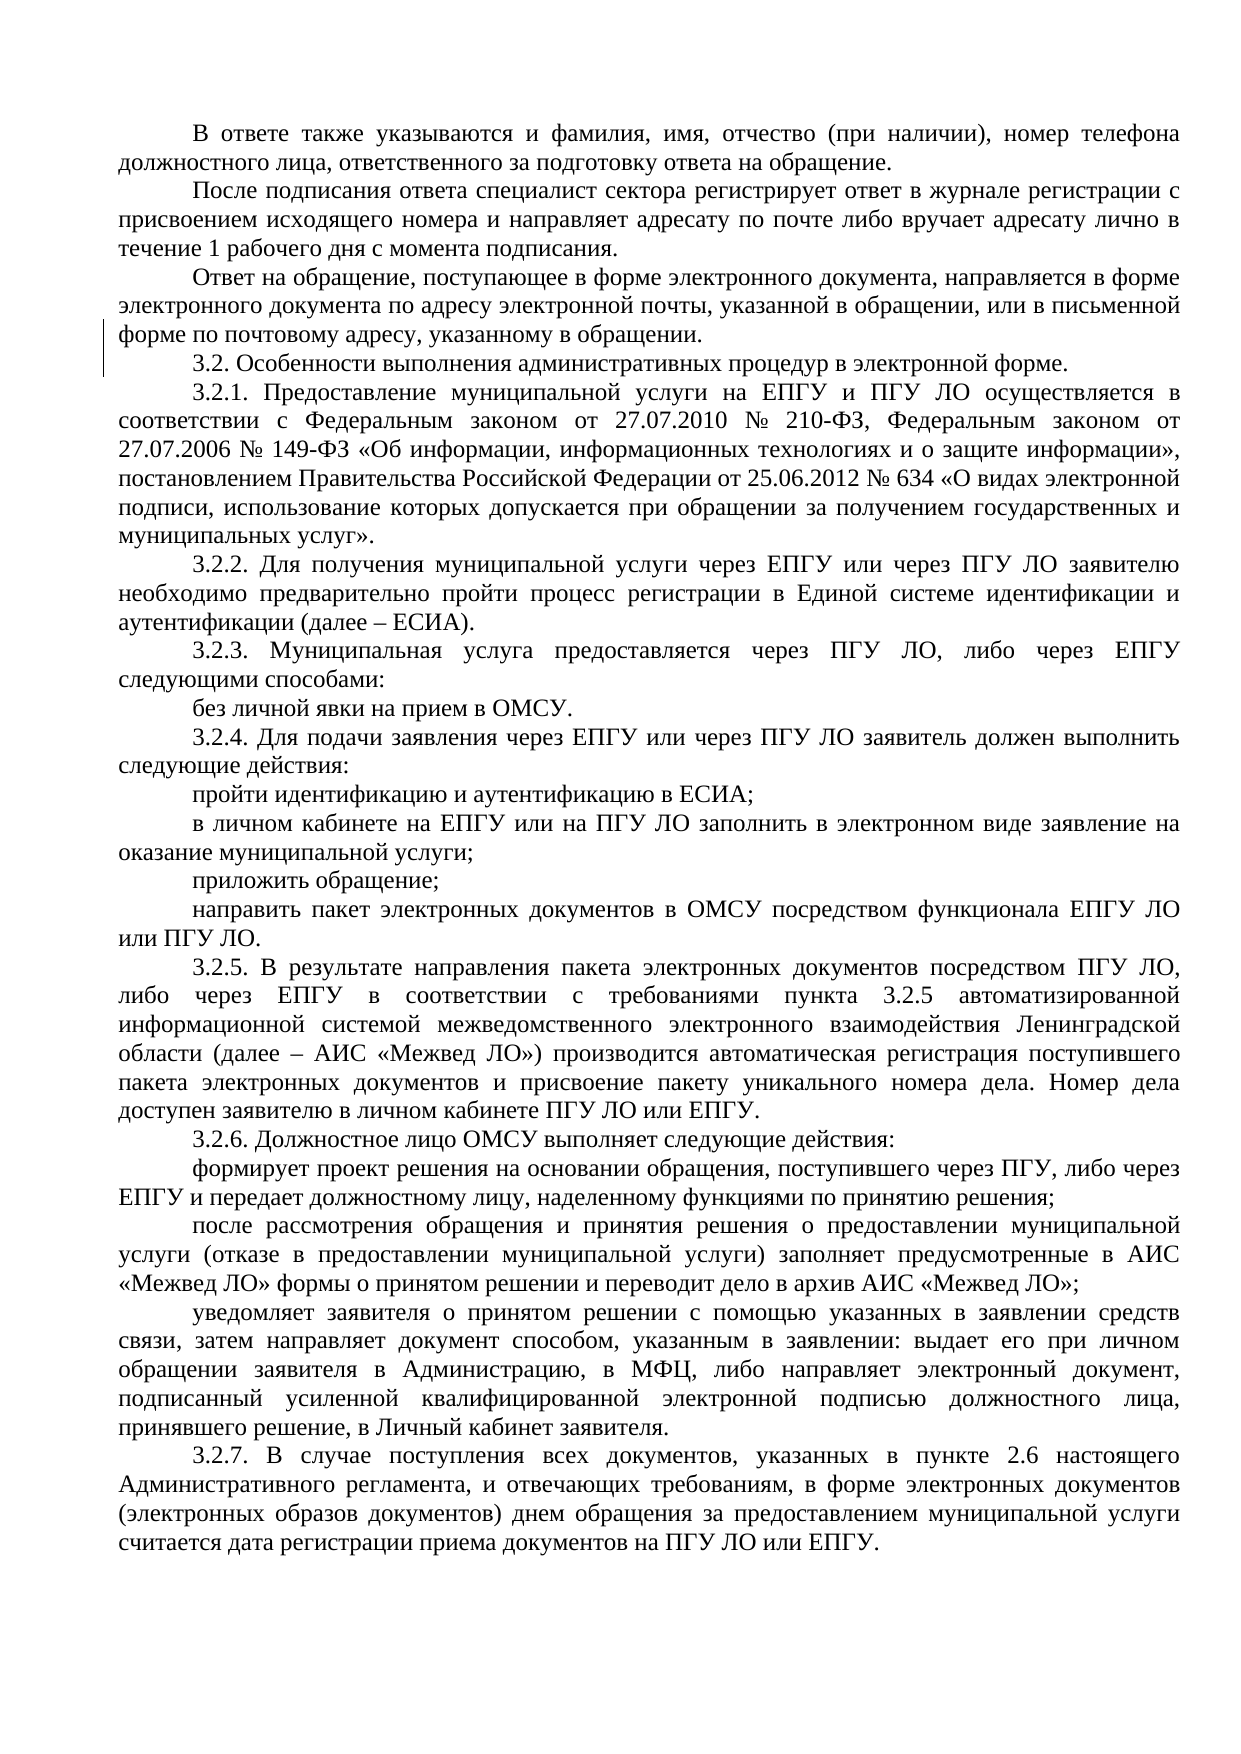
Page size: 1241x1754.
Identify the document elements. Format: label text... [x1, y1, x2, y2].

text в личном кабинете на ЕПГУ или на ПГУ ЛО заполнить в электронном виде заявление на оказание муниципальной услуги; [118, 808, 1181, 866]
text 3.2. Особенности выполнения административных процедур в электронной форме. [118, 348, 1181, 377]
text 3.2.6. Должностное лицо ОМСУ выполняет следующие действия: [118, 1124, 1181, 1153]
text 3.2.1. Предоставление муниципальной услуги на ЕПГУ и ПГУ ЛО осуществляется в соответствии с Федеральным законом от 27.07.2010 № 210-ФЗ, Федеральным законом от 27.07.2006 № 149-ФЗ «Об информации, информационных технологиях и о защите информации», постановлением Правительства Российской Федерации от 25.06.2012 № 634 «О видах электронной подписи, использование которых допускается при обращении за получением государственных и муниципальных услуг». [118, 377, 1181, 549]
text 3.2.4. Для подачи заявления через ЕПГУ или через ПГУ ЛО заявитель должен выполнить следующие действия: [118, 722, 1181, 779]
text после рассмотрения обращения и принятия решения о предоставлении муниципальной услуги (отказе в предоставлении муниципальной услуги) заполняет предусмотренные в АИС «Межвед ЛО» формы о принятом решении и переводит дело в архив АИС «Межвед ЛО»; [118, 1211, 1181, 1297]
text Ответ на обращение, поступающее в форме электронного документа, направляется в форме электронного документа по адресу электронной почты, указанной в обращении, или в письменной форме по почтовому адресу, указанному в обращении. [118, 262, 1181, 348]
text формирует проект решения на основании обращения, поступившего через ПГУ, либо через ЕПГУ и передает должностному лицу, наделенному функциями по принятию решения; [118, 1153, 1181, 1211]
text 3.2.2. Для получения муниципальной услуги через ЕПГУ или через ПГУ ЛО заявителю необходимо предварительно пройти процесс регистрации в Единой системе идентификации и аутентификации (далее – ЕСИА). [118, 549, 1181, 636]
text без личной явки на прием в ОМСУ. [118, 693, 1181, 722]
text После подписания ответа специалист сектора регистрирует ответ в журнале регистрации с присвоением исходящего номера и направляет адресату по почте либо вручает адресату лично в течение 1 рабочего дня с момента подписания. [118, 176, 1181, 262]
text 3.2.7. В случае поступления всех документов, указанных в пункте 2.6 настоящего Административного регламента, и отвечающих требованиям, в форме электронных документов (электронных образов документов) днем обращения за предоставлением муниципальной услуги считается дата регистрации приема документов на ПГУ ЛО или ЕПГУ. [118, 1441, 1181, 1556]
text уведомляет заявителя о принятом решении с помощью указанных в заявлении средств связи, затем направляет документ способом, указанным в заявлении: выдает его при личном обращении заявителя в Администрацию, в МФЦ, либо направляет электронный документ, подписанный усиленной квалифицированной электронной подписью должностного лица, принявшего решение, в Личный кабинет заявителя. [118, 1297, 1181, 1441]
text пройти идентификацию и аутентификацию в ЕСИА; [118, 779, 1181, 808]
text 3.2.5. В результате направления пакета электронных документов посредством ПГУ ЛО, либо через ЕПГУ в соответствии с требованиями пункта 3.2.5 автоматизированной информационной системой межведомственного электронного взаимодействия Ленинградской области (далее – АИС «Межвед ЛО») производится автоматическая регистрация поступившего пакета электронных документов и присвоение пакету уникального номера дела. Номер дела доступен заявителю в личном кабинете ПГУ ЛО или ЕПГУ. [118, 952, 1181, 1124]
text В ответе также указываются и фамилия, имя, отчество (при наличии), номер телефона должностного лица, ответственного за подготовку ответа на обращение. [118, 118, 1181, 176]
text приложить обращение; [118, 866, 1181, 894]
text направить пакет электронных документов в ОМСУ посредством функционала ЕПГУ ЛО или ПГУ ЛО. [118, 894, 1181, 952]
text 3.2.3. Муниципальная услуга предоставляется через ПГУ ЛО, либо через ЕПГУ следующими способами: [118, 636, 1181, 693]
